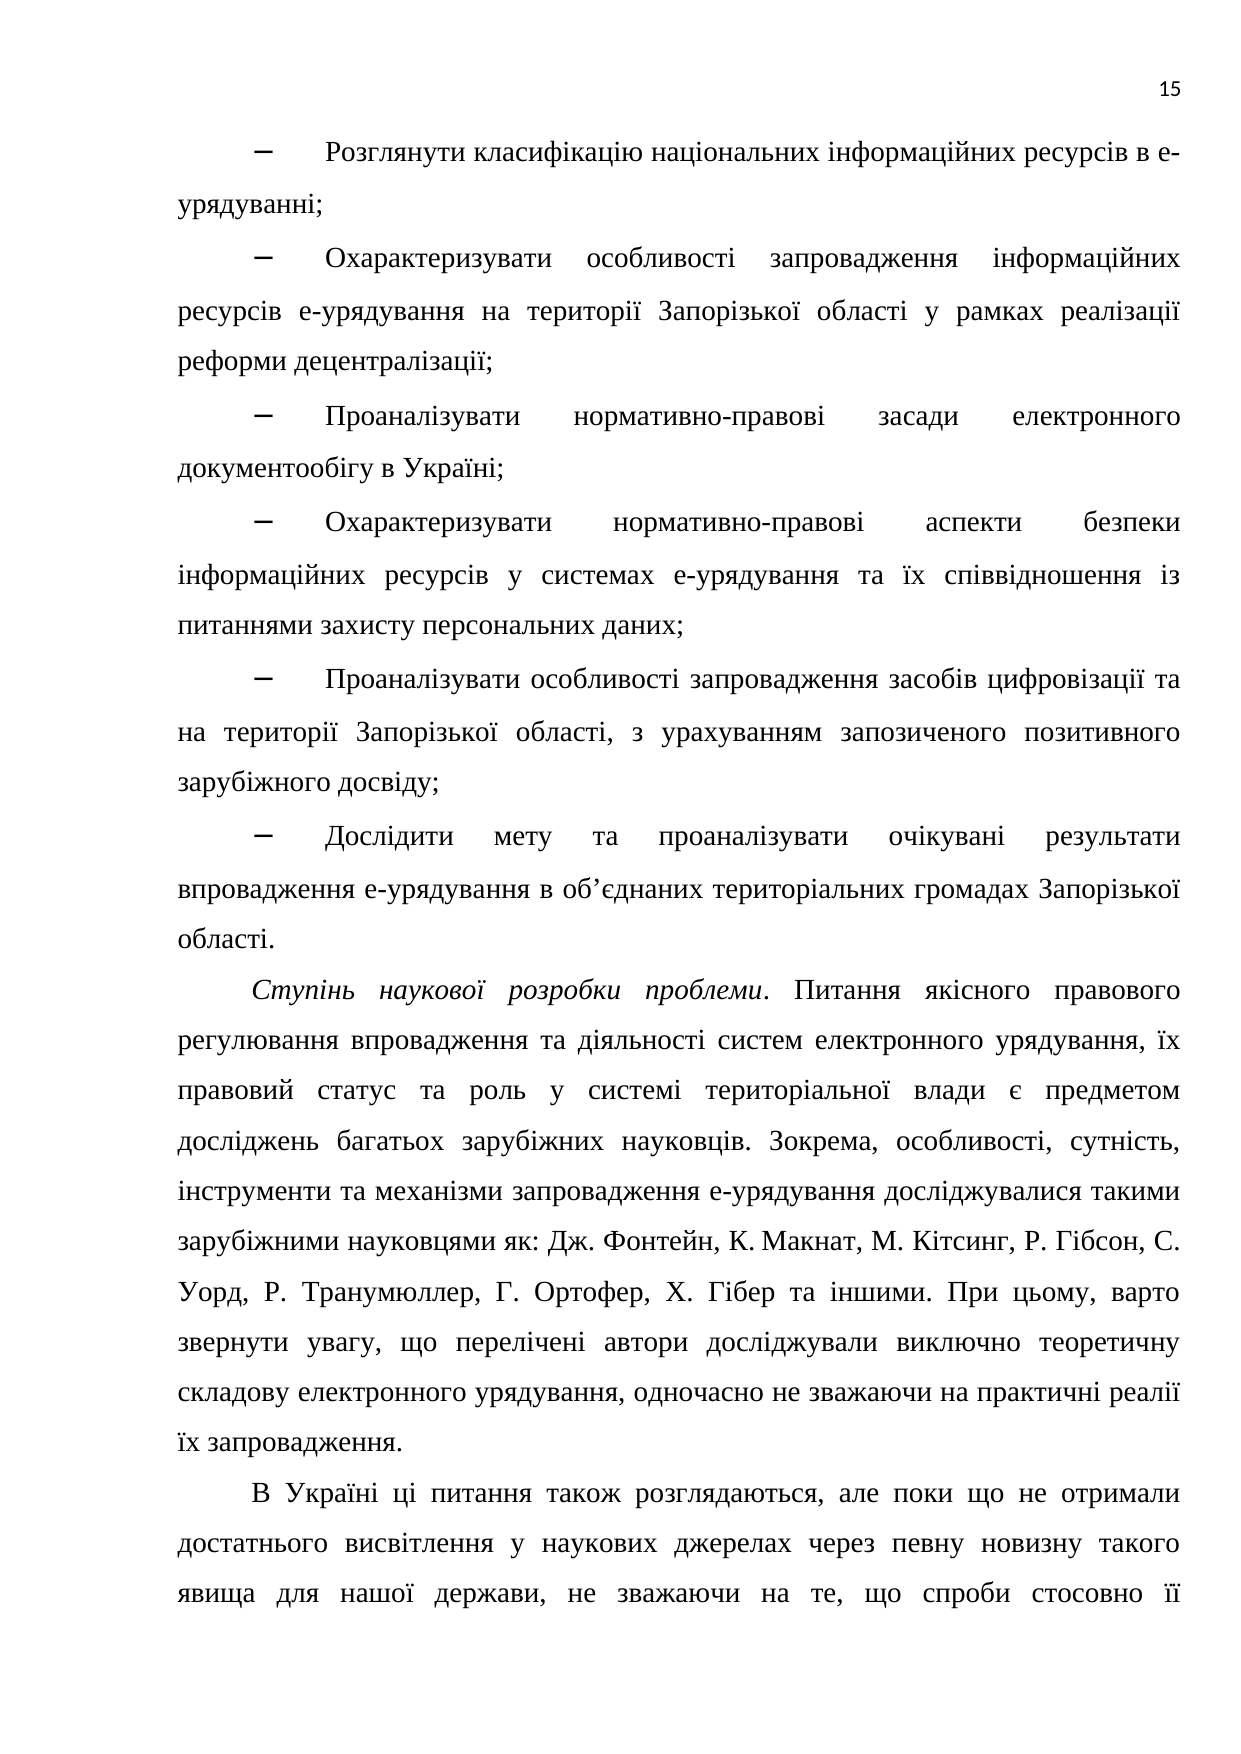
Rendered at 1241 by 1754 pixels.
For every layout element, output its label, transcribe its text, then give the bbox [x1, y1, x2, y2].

list Дослідити мету та проаналізувати очікувані результати впровадження е-урядування в об’єднаних територіальних громадах Запорізької області. [177, 815, 1181, 955]
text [177, 1475, 1181, 1609]
list Охарактеризувати нормативно-правові аспекти безпеки інформаційних ресурсів у системах е-урядування та їх співвідношення із питаннями захисту персональних даних; [177, 501, 1181, 641]
list Проаналізувати нормативно-правові засади електронного документообігу в Україні; [177, 394, 1181, 484]
list Охарактеризувати особливості запровадження інформаційних ресурсів е-урядування на території Запорізької області у рамках реалізації реформи децентралізації; [177, 237, 1181, 377]
list Розглянути класифікацію національних інформаційних ресурсів в е-урядуванні; [177, 130, 1181, 220]
list Проаналізувати особливості запровадження засобів цифровізації та на території Запорізької області, з урахуванням запозиченого позитивного зарубіжного досвіду; [177, 658, 1181, 798]
text Ступінь наукової розробки проблеми. Питання якісного правового регулювання впровадження та діяльності систем електронного урядування, їх правовий статус та роль у системі територіальної влади є предметом досліджень багатьох зарубіжних науковців. Зокрема, особливості, сутність, інструменти та механізми запровадження е-урядування досліджувалися такими зарубіжними науковцями як: Дж. Фонтейн, К. Макнат, М. Кітсинг, Р. Гібсон, С. Уорд, Р. Транумюллер, Г. Ортофер, Х. Гібер та іншими. При цьому, варто звернути увагу, що перелічені автори досліджували виключно теоретичну складову електронного урядування, одночасно не зважаючи на практичні реалії їх запровадження. [177, 972, 1181, 1458]
